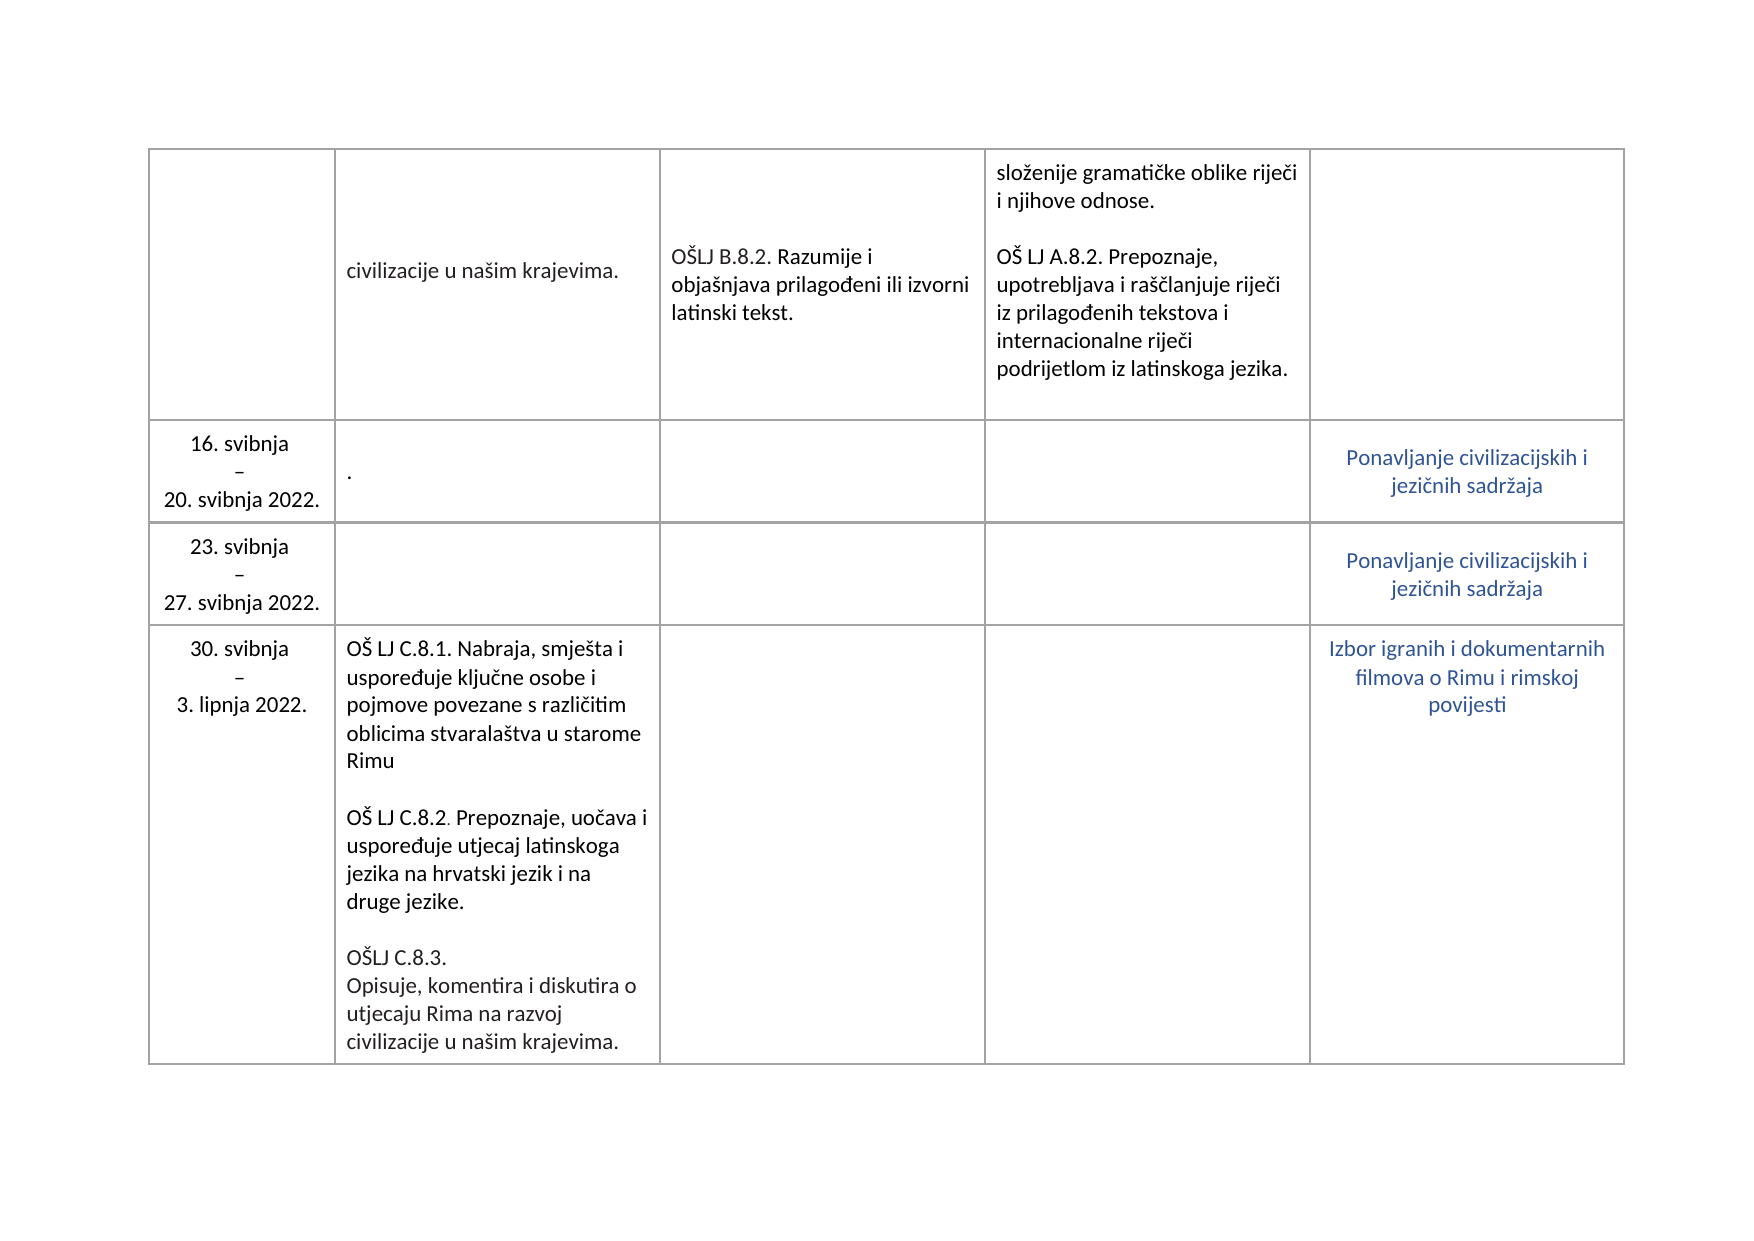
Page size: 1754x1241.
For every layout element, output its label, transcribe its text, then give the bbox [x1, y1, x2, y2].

table_cell [661, 421, 984, 521]
table_cell Ponavljanje civilizacijskih i jezičnih sadržaja [1311, 421, 1623, 521]
table_cell Ponavljanje civilizacijskih i jezičnih sadržaja [1311, 524, 1623, 624]
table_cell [1311, 150, 1623, 418]
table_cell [150, 150, 334, 418]
table_cell [661, 626, 984, 1063]
table_cell [986, 524, 1309, 624]
table_cell 16. svibnja – 20. svibnja 2022. [150, 421, 334, 521]
table_cell . [336, 421, 659, 521]
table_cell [986, 150, 1309, 418]
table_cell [336, 150, 659, 418]
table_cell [661, 150, 984, 418]
table_cell [986, 626, 1309, 1063]
table_cell [661, 524, 984, 624]
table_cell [336, 626, 659, 1063]
table_cell [336, 524, 659, 624]
table_cell [986, 421, 1309, 521]
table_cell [150, 626, 334, 1063]
table_cell 23. svibnja – 27. svibnja 2022. [150, 524, 334, 624]
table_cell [1311, 626, 1623, 1063]
